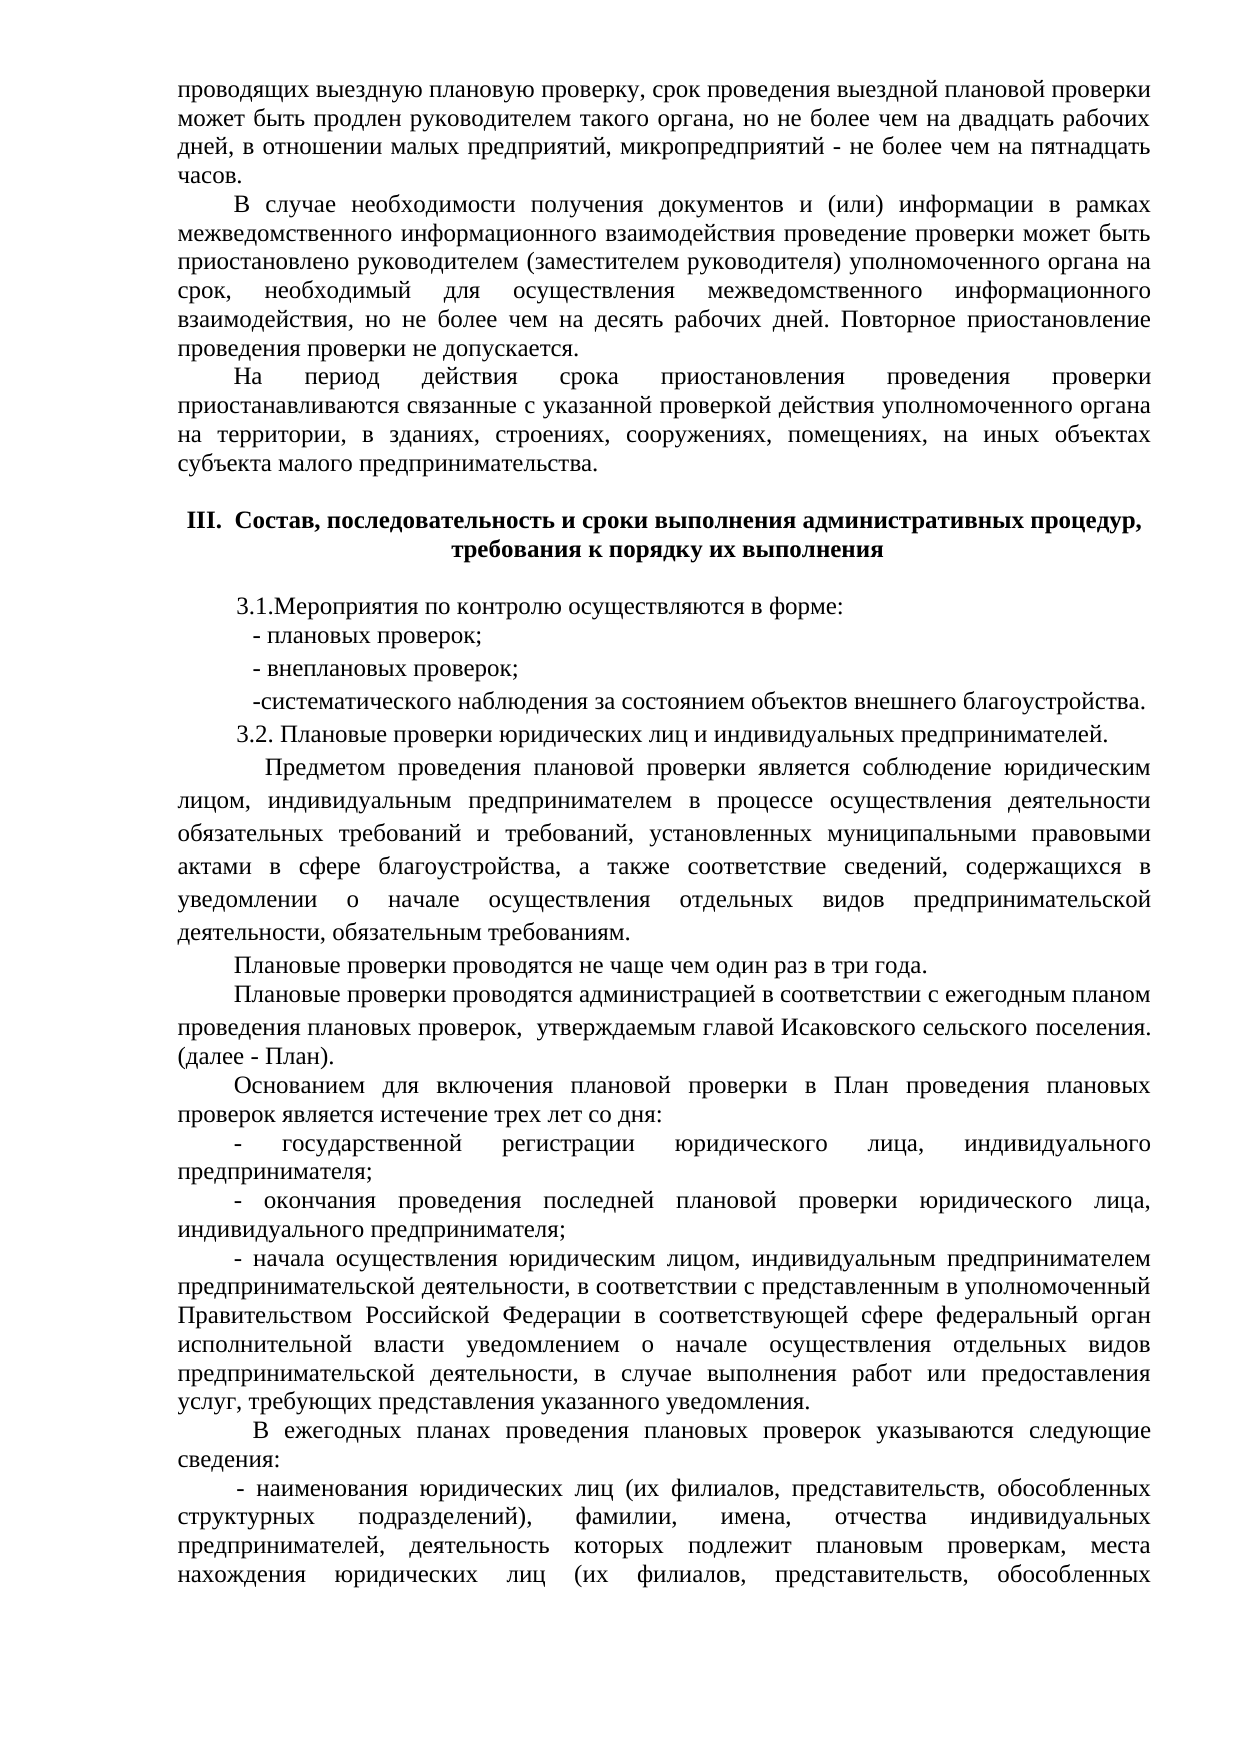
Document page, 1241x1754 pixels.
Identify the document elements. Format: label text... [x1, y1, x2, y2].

text На период действия срока приостановления проведения проверки приостанавливаются связанные с указанной проверкой действия уполномоченного органа на территории, в зданиях, строениях, сооружениях, помещениях, на иных объектах субъекта малого предпринимательства. [177, 361, 1152, 476]
text Плановые проверки проводятся администрацией в соответствии с ежегодным планом проведения плановых проверок, утверждаемым главой Исаковского сельского поселения. (далее - План). [177, 979, 1152, 1070]
text - окончания проведения последней плановой проверки юридического лица, индивидуального предпринимателя; [177, 1185, 1152, 1243]
text - внеплановых проверок; [177, 653, 1152, 682]
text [177, 74, 1152, 189]
title 3.1.Мероприятия по контролю осуществляются в форме: [177, 591, 1152, 620]
title требования к порядку их выполнения [177, 534, 1152, 563]
text - плановых проверок; [177, 620, 1152, 649]
text -систематического наблюдения за состоянием объектов внешнего благоустройства. [177, 686, 1152, 715]
text - начала осуществления юридическим лицом, индивидуальным предпринимателем предпринимательской деятельности, в соответствии с представленным в уполномоченный Правительством Российской Федерации в соответствующей сфере федеральный орган исполнительной власти уведомлением о начале осуществления отдельных видов предпринимательской деятельности, в случае выполнения работ или предоставления услуг, требующих представления указанного уведомления. [177, 1243, 1152, 1415]
title III. Состав, последовательность и сроки выполнения административных процедур, [177, 505, 1152, 534]
text В случае необходимости получения документов и (или) информации в рамках межведомственного информационного взаимодействия проведение проверки может быть приостановлено руководителем (заместителем руководителя) уполномоченного органа на срок, необходимый для осуществления межведомственного информационного взаимодействия, но не более чем на десять рабочих дней. Повторное приостановление проведения проверки не допускается. [177, 189, 1152, 361]
text 3.2. Плановые проверки юридических лиц и индивидуальных предпринимателей. [177, 719, 1152, 748]
text Предметом проведения плановой проверки является соблюдение юридическим лицом, индивидуальным предпринимателем в процессе осуществления деятельности обязательных требований и требований, установленных муниципальными правовыми актами в сфере благоустройства, а также соответствие сведений, содержащихся в уведомлении о начале осуществления отдельных видов предпринимательской деятельности, обязательным требованиям. [177, 752, 1152, 946]
text Основанием для включения плановой проверки в План проведения плановых проверок является истечение трех лет со дня: [177, 1070, 1152, 1128]
text Плановые проверки проводятся не чаще чем один раз в три года. [177, 950, 1152, 979]
text В ежегодных планах проведения плановых проверок указываются следующие сведения: [177, 1415, 1152, 1473]
text - государственной регистрации юридического лица, индивидуального предпринимателя; [177, 1128, 1152, 1185]
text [177, 1473, 1152, 1588]
